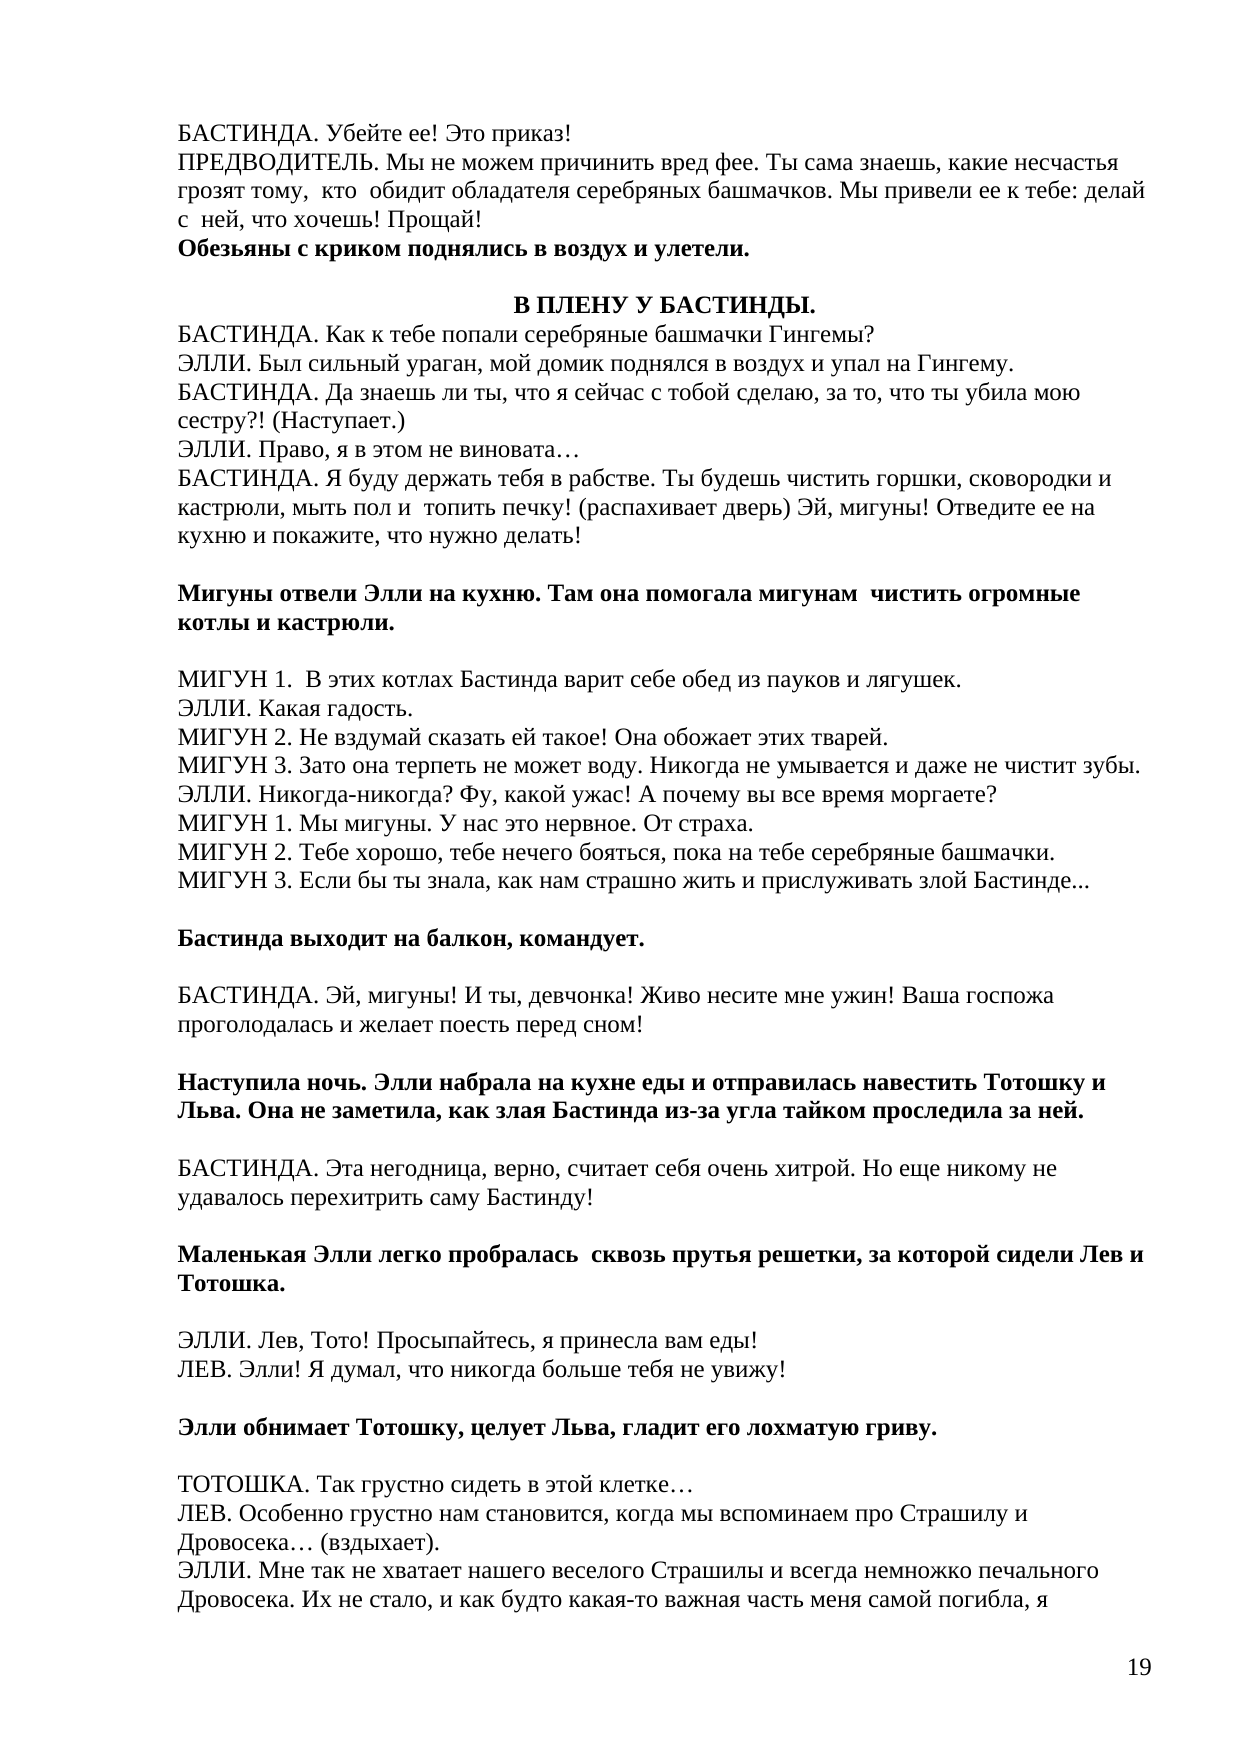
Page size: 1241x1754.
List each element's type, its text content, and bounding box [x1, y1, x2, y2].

text Маленькая Элли легко пробралась сквозь прутья решетки, за которой сидели Лев и Тотошка. [177, 1239, 1152, 1297]
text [177, 1556, 1152, 1613]
text БАСТИНДА. Эта негодница, верно, считает себя очень хитрой. Но еще никому не удавалось перехитрить саму Бастинду! [177, 1153, 1152, 1211]
text БАСТИНДА. Убейте ее! Это приказ! ПРЕДВОДИТЕЛЬ. Мы не можем причинить вред фее. Ты сама знаешь, какие несчастья грозят тому, кто обидит обладателя серебряных башмачков. Мы привели ее к тебе: делай с ней, что хочешь! Прощай! [177, 118, 1152, 233]
text БАСТИНДА. Эй, мигуны! И ты, девчонка! Живо несите мне ужин! Ваша госпожа проголодалась и желает поесть перед сном! [177, 981, 1152, 1038]
text Элли обнимает Тотошку, целует Льва, гладит его лохматую гриву. [177, 1412, 1152, 1441]
text ТОТОШКА. Так грустно сидеть в этой клетке… [177, 1469, 1152, 1498]
text Наступила ночь. Элли набрала на кухне еды и отправилась навестить Тотошку и Льва. Она не заметила, как злая Бастинда из-за угла тайком проследила за ней. [177, 1067, 1152, 1124]
text В ПЛЕНУ У БАСТИНДЫ. [177, 291, 1152, 319]
text ЭЛЛИ. Право, я в этом не виновата… [177, 434, 1152, 463]
text Бастинда выходит на балкон, командует. [177, 923, 1152, 952]
text ЭЛЛИ. Был сильный ураган, мой домик поднялся в воздух и упал на Гингему. [177, 348, 1152, 377]
text БАСТИНДА. Да знаешь ли ты, что я сейчас с тобой сделаю, за то, что ты убила мою сестру?! (Наступает.) [177, 377, 1152, 434]
text Мигуны отвели Элли на кухню. Там она помогала мигунам чистить огромные котлы и кастрюли. [177, 578, 1152, 636]
text МИГУН 3. Зато она терпеть не может воду. Никогда не умывается и даже не чистит зубы. [177, 751, 1152, 779]
text Обезьяны с криком поднялись в воздух и улетели. [177, 233, 1152, 262]
text МИГУН 1. В этих котлах Бастинда варит себе обед из пауков и лягушек. [177, 664, 1152, 693]
text БАСТИНДА. Как к тебе попали серебряные башмачки Гингемы? [177, 319, 1152, 348]
text МИГУН 1. Мы мигуны. У нас это нервное. От страха. [177, 808, 1152, 837]
text ЭЛЛИ. Никогда-никогда? Фу, какой ужас! А почему вы все время моргаете? [177, 779, 1152, 808]
text ЛЕВ. Особенно грустно нам становится, когда мы вспоминаем про Страшилу и Дровосека… (вздыхает). [177, 1498, 1152, 1556]
text ЭЛЛИ. Лев, Тото! Просыпайтесь, я принесла вам еды! [177, 1326, 1152, 1354]
text БАСТИНДА. Я буду держать тебя в рабстве. Ты будешь чистить горшки, сковородки и кастрюли, мыть пол и топить печку! (распахивает дверь) Эй, мигуны! Отведите ее на кухню и покажите, что нужно делать! [177, 463, 1152, 549]
text МИГУН 3. Если бы ты знала, как нам страшно жить и прислуживать злой Бастинде... [177, 866, 1152, 894]
text МИГУН 2. Не вздумай сказать ей такое! Она обожает этих тварей. [177, 722, 1152, 751]
text ЭЛЛИ. Какая гадость. [177, 693, 1152, 722]
text МИГУН 2. Тебе хорошо, тебе нечего бояться, пока на тебе серебряные башмачки. [177, 837, 1152, 866]
text ЛЕВ. Элли! Я думал, что никогда больше тебя не увижу! [177, 1354, 1152, 1383]
